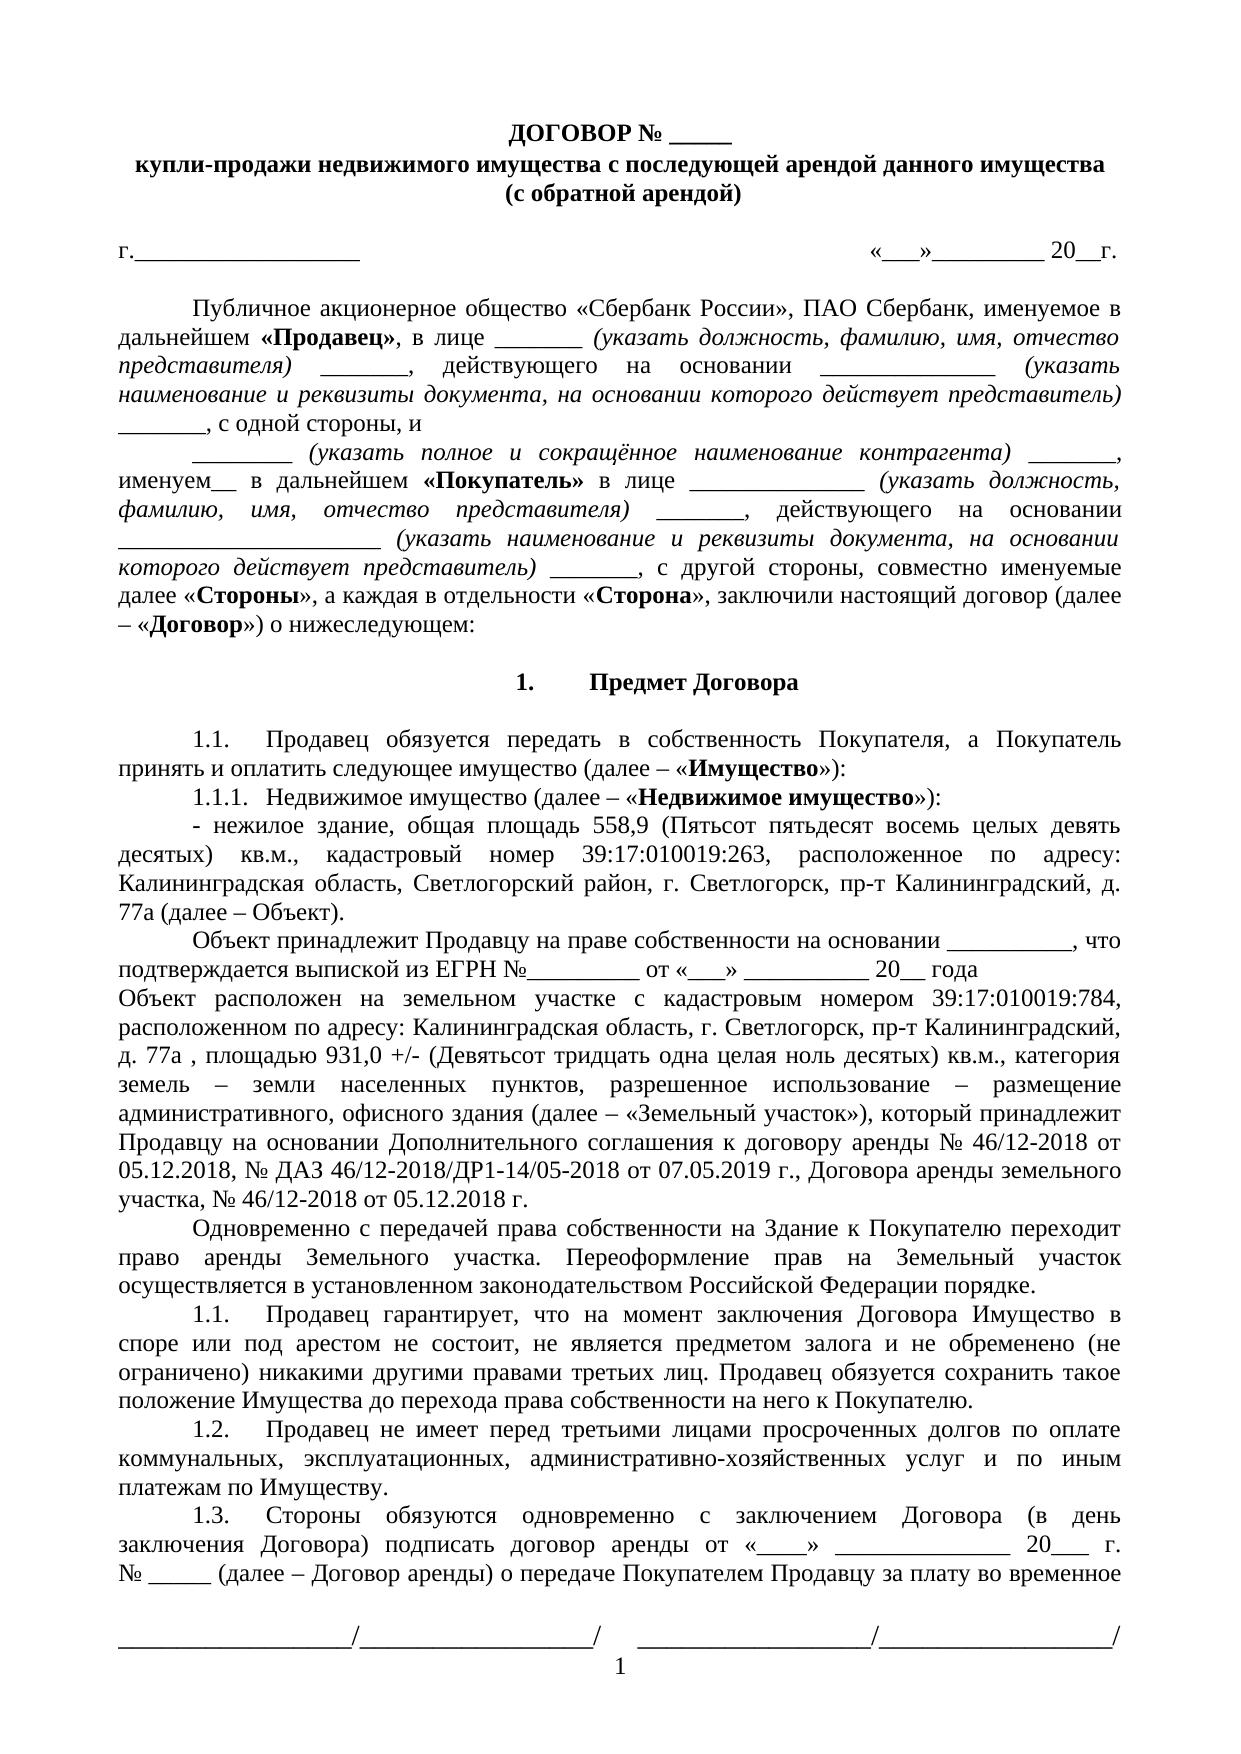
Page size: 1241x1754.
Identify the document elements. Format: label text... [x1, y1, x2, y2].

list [118, 1500, 1122, 1587]
list Продавец обязуется передать в собственность Покупателя, а Покупатель принять и оплатить следующее имущество (далее – «Имущество»): [118, 724, 1122, 782]
text Объект расположен на земельном участке с кадастровым номером 39:17:010019:784, расположенном по адресу: Калининградская область, г. Светлогорск, пр-т Калининградский, д. 77а , площадью 931,0 +/- (Девятьсот тридцать одна целая ноль десятых) кв.м., категория земель – земли населенных пунктов, разрешенное использование – размещение административного, офисного здания (далее – «Земельный участок»), который принадлежит Продавцу на основании Дополнительного соглашения к договору аренды № 46/12-2018 от 05.12.2018, № ДАЗ 46/12-2018/ДР1-14/05-2018 от 07.05.2019 г., Договора аренды земельного участка, № 46/12-2018 от 05.12.2018 г. [118, 983, 1122, 1213]
text (с обратной арендой) [118, 178, 1122, 207]
text - нежилое здание, общая площадь 558,9 (Пятьсот пятьдесят восемь целых девять десятых) кв.м., кадастровый номер 39:17:010019:263, расположенное по адресу: Калининградская область, Светлогорский район, г. Светлогорск, пр-т Калининградский, д. 77а (далее – Объект). [118, 810, 1122, 925]
list Продавец не имеет перед третьими лицами просроченных долгов по оплате коммунальных, эксплуатационных, административно-хозяйственных услуг и по иным платежам по Имуществу. [118, 1414, 1122, 1500]
text г.__________________ «___»_________ 20__г. [118, 235, 1122, 264]
text Публичное акционерное общество «Сбербанк России», ПАО Сбербанк, именуемое в дальнейшем «Продавец», в лице _______ (указать должность, фамилию, имя, отчество представителя) _______, действующего на основании ______________ (указать наименование и реквизиты документа, на основании которого действует представитель) _______, с одной стороны, и [118, 293, 1122, 437]
text купли-продажи недвижимого имущества с последующей арендой данного имущества [118, 149, 1122, 178]
text Одновременно с передачей права собственности на Здание к Покупателю переходит право аренды Земельного участка. Переоформление прав на Земельный участок осуществляется в установленном законодательством Российской Федерации порядке. [118, 1213, 1122, 1299]
text ________ (указать полное и сокращённое наименование контрагента) _______, именуем__ в дальнейшем «Покупатель» в лице ______________ (указать должность, фамилию, имя, отчество представителя) _______, действующего на основании _____________________ (указать наименование и реквизиты документа, на основании которого действует представитель) _______, с другой стороны, совместно именуемые далее «Стороны», а каждая в отдельности «Сторона», заключили настоящий договор (далее – «Договор») о нижеследующем: [118, 437, 1122, 638]
text Объект принадлежит Продавцу на праве собственности на основании __________, что подтверждается выпиской из ЕГРН №_________ от «___» __________ 20__ года [118, 925, 1122, 983]
list Предмет Договора [118, 667, 1122, 695]
list Продавец гарантирует, что на момент заключения Договора Имущество в споре или под арестом не состоит, не является предметом залога и не обременено (не ограничено) никакими другими правами третьих лиц. Продавец обязуется сохранить такое положение Имущества до перехода права собственности на него к Покупателю. [118, 1299, 1122, 1414]
list Недвижимое имущество (далее – «Недвижимое имущество»): [118, 782, 1122, 810]
text ДОГОВОР № _____ [118, 118, 1122, 147]
